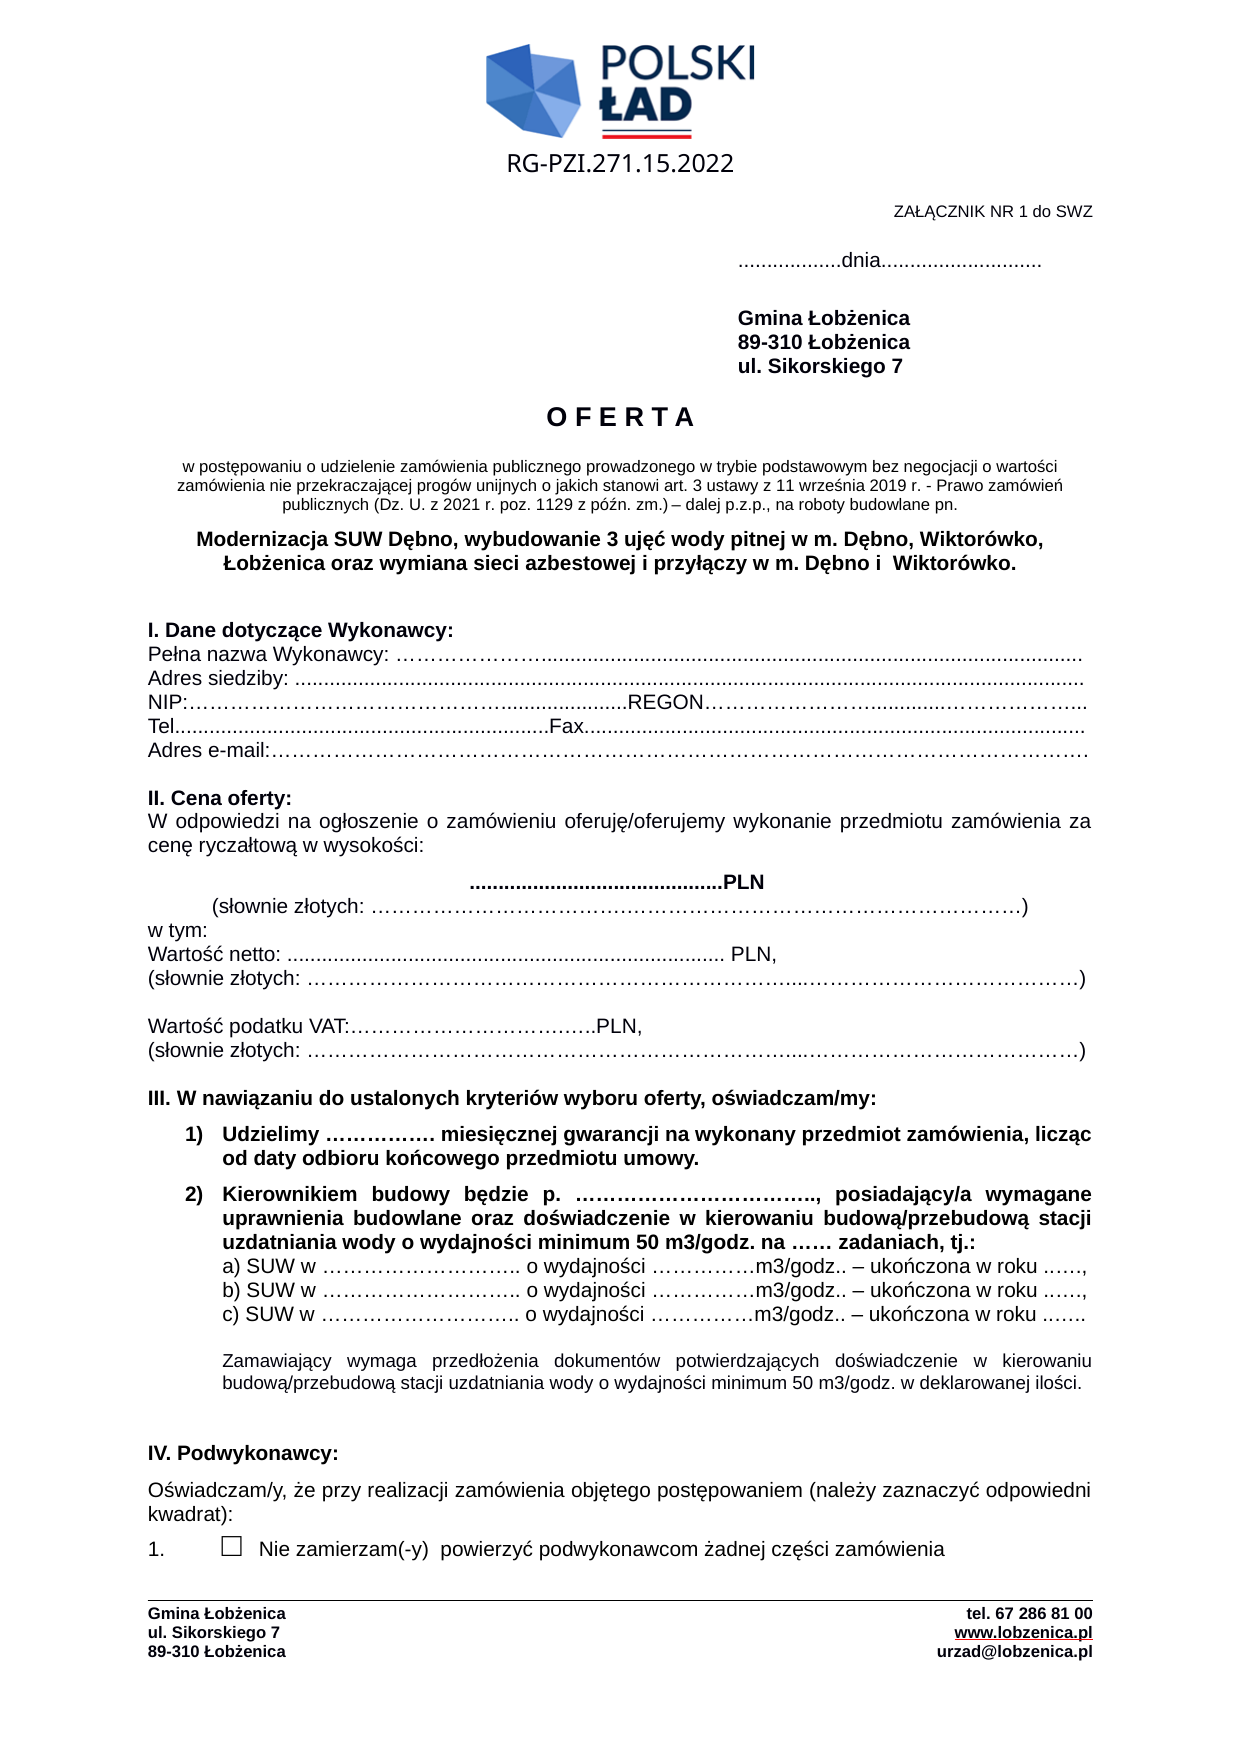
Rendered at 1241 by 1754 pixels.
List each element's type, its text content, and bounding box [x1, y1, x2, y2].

text II. Cena oferty: [148, 785, 1093, 809]
text III. W nawiązaniu do ustalonych kryteriów wyboru oferty, oświadczam/my: [148, 1085, 1093, 1109]
text ZAŁĄCZNIK NR 1 do SWZ [148, 202, 1093, 221]
text Zamawiający wymaga przedłożenia dokumentów potwierdzających doświadczenie w kierowaniu budową/przebudową stacji uzdatniania wody o wydajności minimum 50 m3/godz. w deklarowanej ilości. [222, 1350, 1093, 1393]
text w postępowaniu o udzielenie zamówienia publicznego prowadzonego w trybie podstawowym bez negocjacji o wartości zamówienia nie przekraczającej progów unijnych o jakich stanowi art. 3 ustawy z 11 września 2019 r. - Prawo zamówień publicznych (Dz. U. z 2021 r. poz. 1129 z późn. zm.) – dalej p.z.p., na roboty budowlane pn. [148, 457, 1093, 514]
text ............................................PLN (słownie złotych: ……………………………….…………………………………………………) [148, 870, 1093, 918]
list Kierownikiem budowy będzie p. …………………………….., posiadający/a wymagane uprawnienia budowlane oraz doświadczenie w kierowaniu budową/przebudową stacji uzdatniania wody o wydajności minimum 50 m3/godz. na …… zadaniach, tj.: [185, 1182, 1093, 1254]
text IV. Podwykonawcy: [148, 1441, 1093, 1465]
text Modernizacja SUW Dębno, wybudowanie 3 ujęć wody pitnej w m. Dębno, Wiktorówko, Łobżenica oraz wymiana sieci azbestowej i przyłączy w m. Dębno i Wiktorówko. [148, 527, 1093, 574]
text Gmina Łobżenica [738, 306, 1093, 329]
text O F E R T A [148, 401, 1093, 433]
text (słownie złotych: ……………………………………………………………....…………………………………) [148, 1037, 1093, 1061]
text (słownie złotych: ……………………………………………………………....…………………………………) [148, 966, 1093, 989]
text Wartość podatku VAT:………………………….…..PLN, [148, 1013, 1093, 1037]
text b) SUW w ……………………….. o wydajności ……………m3/godz.. – ukończona w roku ..…., [222, 1278, 1093, 1302]
text Pełna nazwa Wykonawcy: ………………….............................................................................................. [148, 642, 1093, 666]
text NIP:………………………………………......................REGON…………………….............………………... [148, 689, 1093, 713]
text Wartość netto: ............................................................................ PLN, [148, 942, 1093, 966]
text ..................dnia............................ [738, 248, 1093, 272]
text Adres siedziby: ......................................................................................................................................... [148, 666, 1093, 689]
text ul. Sikorskiego 7 [738, 353, 1093, 401]
text a) SUW w ……………………….. o wydajności ……………m3/godz.. – ukończona w roku ..…., [222, 1254, 1093, 1278]
text Tel.................................................................Fax....................................................................................... [148, 713, 1093, 737]
list Udzielimy ……………. miesięcznej gwarancji na wykonany przedmiot zamówienia, licząc od daty odbioru końcowego przedmiotu umowy. [185, 1122, 1093, 1170]
text I. Dane dotyczące Wykonawcy: [148, 618, 1093, 642]
text c) SUW w ……………………….. o wydajności ……………m3/godz.. – ukończona w roku ..….. [222, 1302, 1093, 1326]
text W odpowiedzi na ogłoszenie o zamówieniu oferuję/oferujemy wykonanie przedmiotu zamówienia za cenę ryczałtową w wysokości: [148, 809, 1093, 857]
picture [486, 44, 755, 139]
text 1. □ Nie zamierzam(-y) powierzyć podwykonawcom żadnej części zamówienia [148, 1525, 1093, 1564]
text Oświadczam/y, że przy realizacji zamówienia objętego postępowaniem (należy zaznaczyć odpowiedni kwadrat): [148, 1477, 1093, 1525]
text Adres e-mail:………………………………………………………………………………………………………. [148, 737, 1093, 761]
text w tym: [148, 918, 1093, 942]
text 89-310 Łobżenica [738, 329, 1093, 353]
